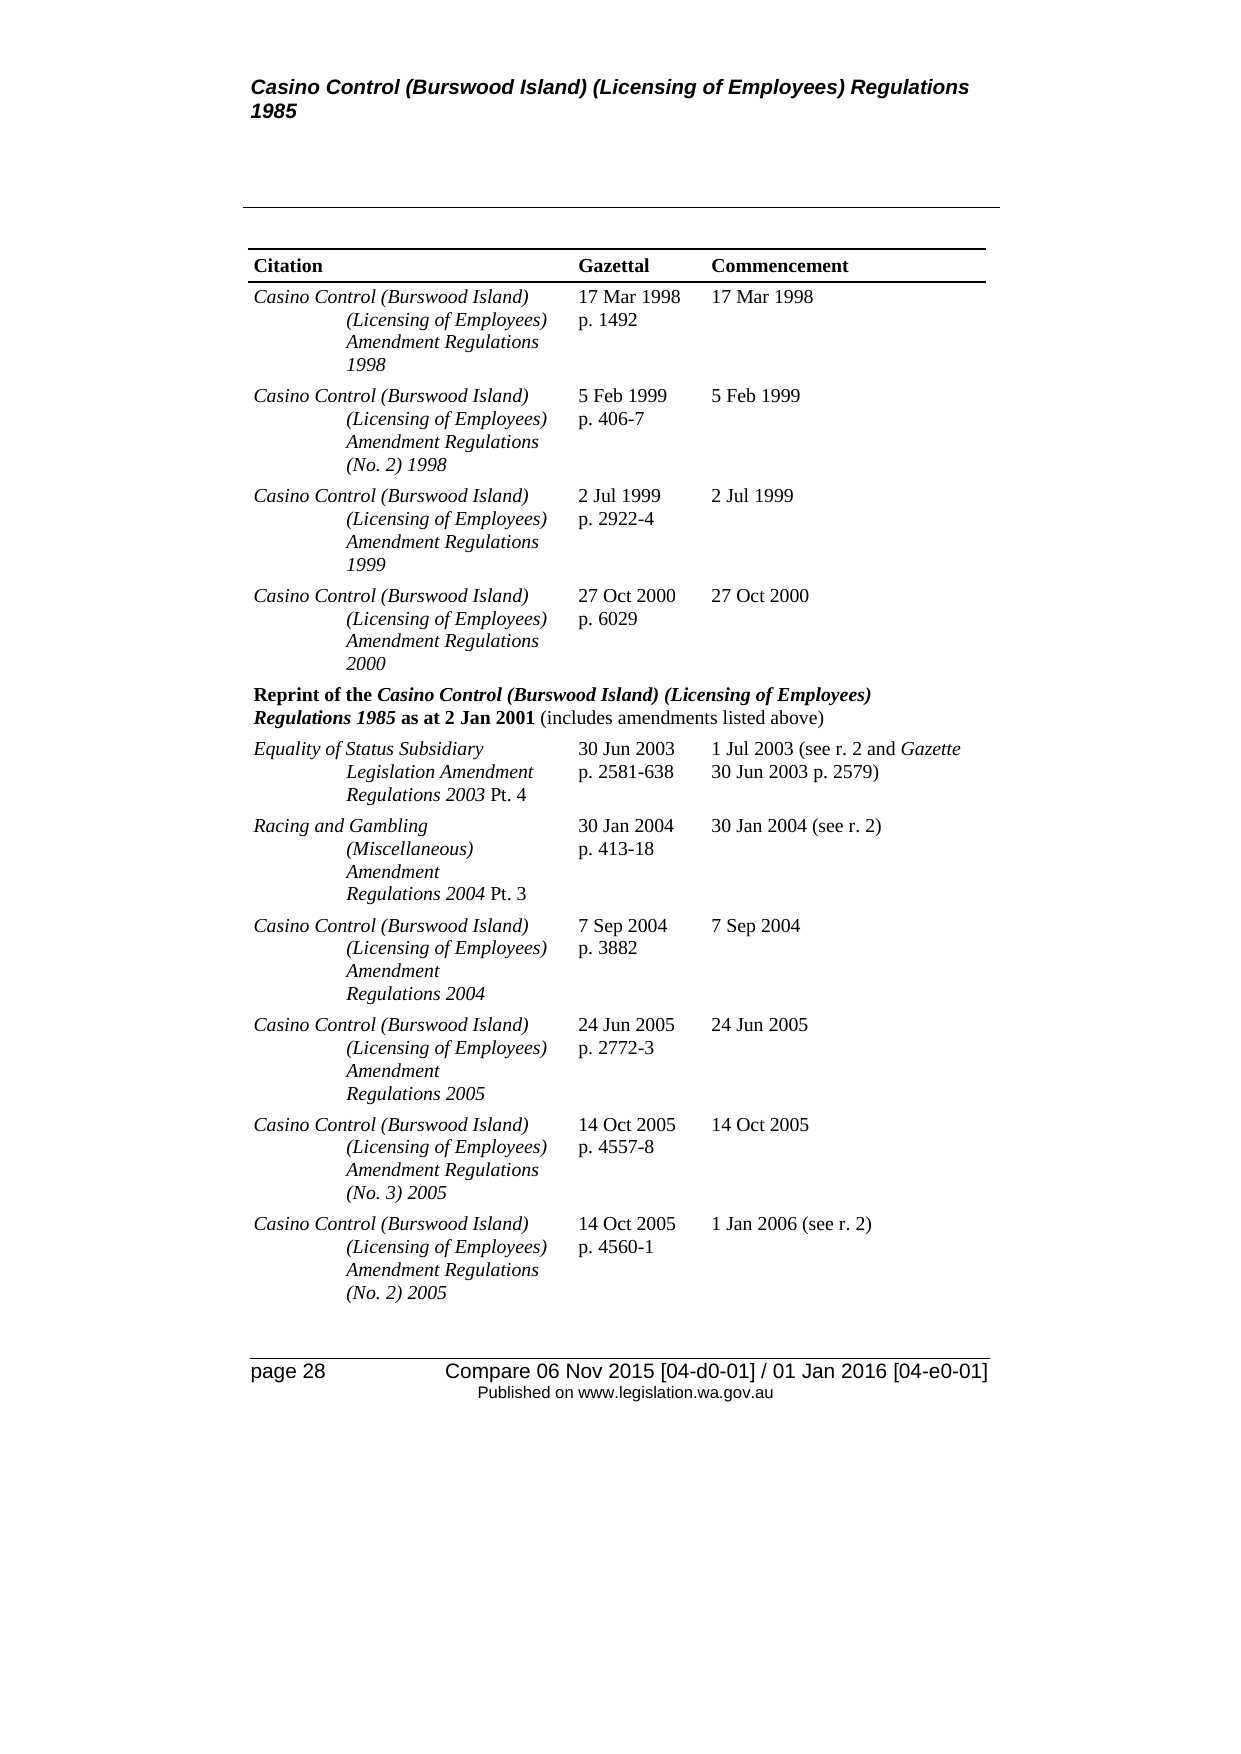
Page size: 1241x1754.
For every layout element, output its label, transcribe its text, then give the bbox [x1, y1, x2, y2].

table_cell Casino Control () (Licensing of Employees) Amendment Regulations 1998 [248, 283, 572, 380]
table_cell 14 Oct 2005 [705, 1109, 986, 1208]
table_cell 17 Mar 1998 p. 1492 [572, 283, 705, 380]
table_cell Racing and Gambling (Miscellaneous) Amendment Regulations 2004 Pt. 3 [248, 810, 572, 909]
table_cell 14 Oct 2005 p. 4557-8 [572, 1109, 705, 1208]
table_cell 17 Mar 1998 [705, 283, 986, 380]
table_header Commencement [705, 250, 986, 281]
table_cell Casino Control () (Licensing of Employees) Amendment Regulations (No. 2) 2005 [248, 1208, 572, 1308]
table_cell Casino Control () (Licensing of Employees) Amendment Regulations (No. 3) 2005 [248, 1109, 572, 1208]
table_cell Reprint of the Casino Control () (Licensing of Employees) Regulations 1985 as at 2 Jan 2001 (includes amendments listed above) [248, 679, 986, 733]
table_cell Casino Control () (Licensing of Employees) Amendment Regulations 2004 [248, 909, 572, 1009]
table_cell 30 Jan 2004 (see r. 2) [705, 810, 986, 909]
table_cell Casino Control () (Licensing of Employees) Amendment Regulations 2000 [248, 580, 572, 679]
table_cell 30 Jun 2003 p. 2581-638 [572, 733, 705, 810]
table_cell 5 Feb 1999 p. 406-7 [572, 380, 705, 480]
table_cell Casino Control () (Licensing of Employees) Amendment Regulations (No. 2) 1998 [248, 380, 572, 480]
table_cell 7 Sep 2004 p. 3882 [572, 909, 705, 1009]
table_cell 1 Jan 2006 (see r. 2) [705, 1208, 986, 1308]
table_cell 27 Oct 2000 p. 6029 [572, 580, 705, 679]
table_cell 24 Jun 2005 p. 2772-3 [572, 1009, 705, 1108]
table_cell 2 Jul 1999 [705, 480, 986, 579]
table_cell 7 Sep 2004 [705, 909, 986, 1009]
table_cell Casino Control () (Licensing of Employees) Amendment Regulations 2005 [248, 1009, 572, 1108]
table_cell 30 Jan 2004 p. 413-18 [572, 810, 705, 909]
table_cell 2 Jul 1999 p. 2922-4 [572, 480, 705, 579]
table_header Gazettal [572, 250, 705, 281]
table_cell Equality of Status Subsidiary Legislation Amendment Regulations 2003 Pt. 4 [248, 733, 572, 810]
table_cell 27 Oct 2000 [705, 580, 986, 679]
table_cell 1 Jul 2003 (see r. 2 and Gazette 30 Jun 2003 p. 2579) [705, 733, 986, 810]
table_cell 24 Jun 2005 [705, 1009, 986, 1108]
table_cell 5 Feb 1999 [705, 380, 986, 480]
table_cell Casino Control () (Licensing of Employees) Amendment Regulations 1999 [248, 480, 572, 579]
table_header Citation [248, 250, 572, 281]
table_cell 14 Oct 2005 p. 4560-1 [572, 1208, 705, 1308]
